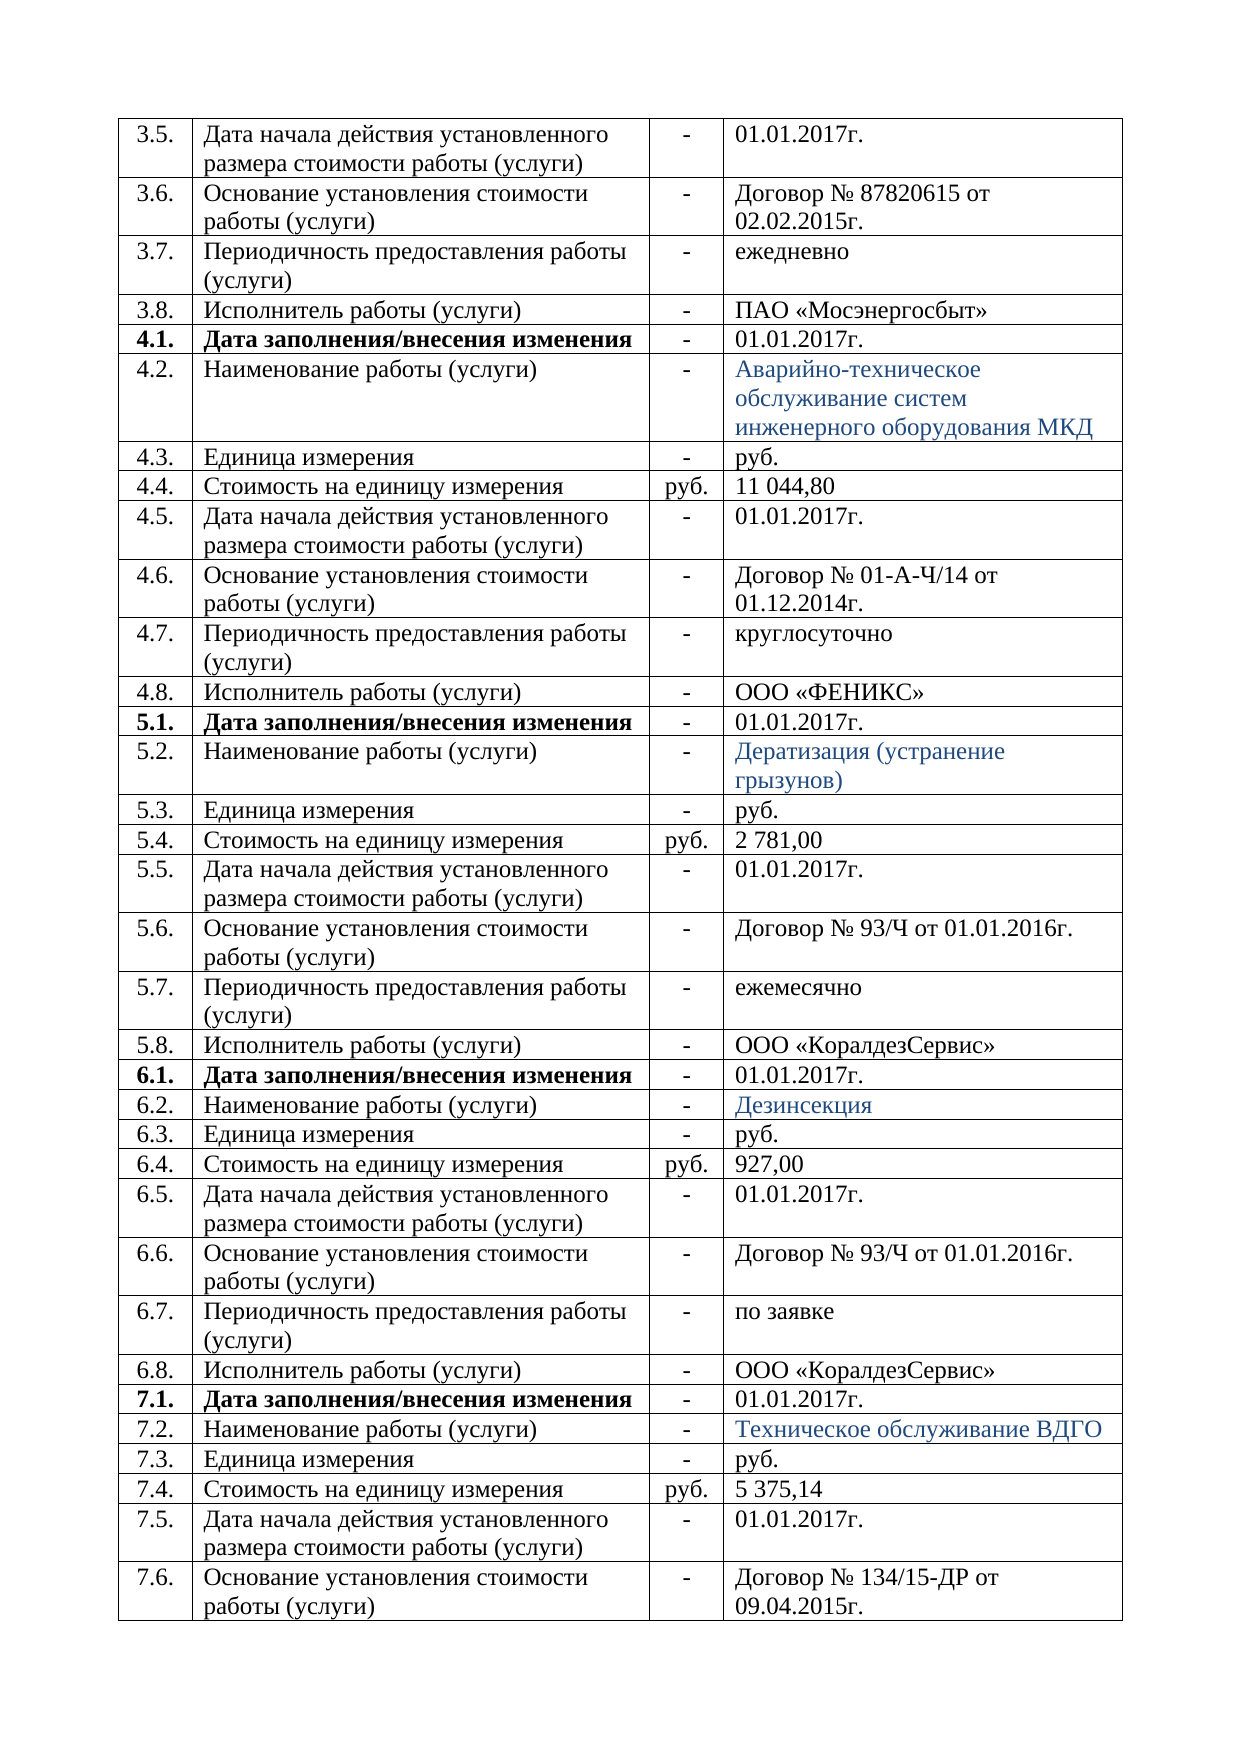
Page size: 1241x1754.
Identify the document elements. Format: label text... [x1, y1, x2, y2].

table_cell 7.4. [119, 1474, 192, 1503]
table_cell - [650, 795, 723, 824]
table_cell 5.1. [119, 707, 192, 735]
table_cell Исполнитель работы (услуги) [193, 1030, 649, 1059]
table_cell - [650, 442, 723, 470]
table_cell 7.3. [119, 1444, 192, 1473]
table_cell Стоимость на единицу измерения [193, 825, 649, 853]
table_cell - [650, 354, 723, 441]
table_cell Единица измерения [193, 1120, 649, 1148]
table_cell руб. [650, 1149, 723, 1178]
table_cell руб. [724, 1120, 1122, 1148]
table_cell Дата заполнения/внесения изменения [193, 1385, 649, 1413]
table_cell 5.7. [119, 972, 192, 1029]
table_cell - [650, 1444, 723, 1473]
table_cell - [650, 1179, 723, 1237]
table_cell Дата начала действия установленного размера стоимости работы (услуги) [193, 1179, 649, 1237]
table_cell 7.6. [119, 1562, 192, 1620]
table_cell Наименование работы (услуги) [193, 354, 649, 441]
table_cell - [650, 972, 723, 1029]
table_cell 5 375,14 [724, 1474, 1122, 1503]
table_cell - [650, 707, 723, 735]
table_cell 01.01.2017г. [724, 707, 1122, 735]
table_cell Дератизация (устранение грызунов) [724, 736, 1122, 794]
table_cell Наименование работы (услуги) [193, 1414, 649, 1443]
table_cell руб. [724, 795, 1122, 824]
table_cell Единица измерения [193, 1444, 649, 1473]
table_cell Дата начала действия установленного размера стоимости работы (услуги) [193, 1504, 649, 1561]
table_cell Договор № 93/Ч от 01.01.2016г. [724, 1238, 1122, 1295]
table_cell 4.4. [119, 471, 192, 500]
table_cell Договор № 87820615 от 02.02.2015г. [724, 178, 1122, 235]
table_cell - [650, 560, 723, 617]
table_cell 11 044,80 [724, 471, 1122, 500]
table_cell Основание установления стоимости работы (услуги) [193, 913, 649, 971]
table_cell - [650, 1120, 723, 1148]
table_cell по заявке [724, 1296, 1122, 1354]
table_cell 01.01.2017г. [724, 855, 1122, 912]
table_cell Стоимость на единицу измерения [193, 1474, 649, 1503]
table_cell 4.8. [119, 677, 192, 706]
table_cell Периодичность предоставления работы (услуги) [193, 1296, 649, 1354]
table_cell - [650, 119, 723, 177]
table_cell - [650, 236, 723, 294]
table_cell Дата заполнения/внесения изменения [193, 1060, 649, 1089]
table_cell - [650, 1060, 723, 1089]
table_cell Стоимость на единицу измерения [193, 471, 649, 500]
table_cell - [650, 1414, 723, 1443]
table_cell руб. [724, 1444, 1122, 1473]
table_cell Наименование работы (услуги) [193, 1090, 649, 1118]
table_cell ООО «КоралдезСервис» [724, 1030, 1122, 1059]
table_cell 3.7. [119, 236, 192, 294]
table_cell - [650, 1090, 723, 1118]
table_cell 5.3. [119, 795, 192, 824]
table_cell 4.2. [119, 354, 192, 441]
table_cell 6.4. [119, 1149, 192, 1178]
table_cell Единица измерения [193, 795, 649, 824]
table_cell - [650, 178, 723, 235]
table_cell Единица измерения [193, 442, 649, 470]
table_cell Договор № 01-А-Ч/14 от 01.12.2014г. [724, 560, 1122, 617]
table_cell Дата заполнения/внесения изменения [193, 325, 649, 353]
table_cell 5.6. [119, 913, 192, 971]
table_cell - [650, 1030, 723, 1059]
table_cell ООО «КоралдезСервис» [724, 1355, 1122, 1383]
table_cell Основание установления стоимости работы (услуги) [193, 1562, 649, 1620]
table_cell 6.5. [119, 1179, 192, 1237]
table_cell Наименование работы (услуги) [193, 736, 649, 794]
table_cell 3.8. [119, 295, 192, 323]
table_cell 3.5. [119, 119, 192, 177]
table_cell 01.01.2017г. [724, 501, 1122, 559]
table_cell 01.01.2017г. [724, 1385, 1122, 1413]
table_cell 4.5. [119, 501, 192, 559]
table_cell 01.01.2017г. [724, 1504, 1122, 1561]
table_cell - [650, 295, 723, 323]
table_cell руб. [724, 442, 1122, 470]
table_cell 01.01.2017г. [724, 325, 1122, 353]
table_cell 01.01.2017г. [724, 119, 1122, 177]
table_cell 5.5. [119, 855, 192, 912]
table_cell - [650, 855, 723, 912]
table_cell 4.7. [119, 618, 192, 676]
table_cell 5.2. [119, 736, 192, 794]
table_cell Основание установления стоимости работы (услуги) [193, 560, 649, 617]
table_cell Основание установления стоимости работы (услуги) [193, 1238, 649, 1295]
table_cell 7.2. [119, 1414, 192, 1443]
table_cell Периодичность предоставления работы (услуги) [193, 972, 649, 1029]
table_cell 7.5. [119, 1504, 192, 1561]
table_cell - [650, 913, 723, 971]
table_cell Дата начала действия установленного размера стоимости работы (услуги) [193, 501, 649, 559]
table_cell - [650, 1385, 723, 1413]
table_cell - [650, 1296, 723, 1354]
table_cell ежемесячно [724, 972, 1122, 1029]
table_cell 4.6. [119, 560, 192, 617]
table_cell Дезинсекция [724, 1090, 1122, 1118]
table_cell - [650, 677, 723, 706]
table_cell - [650, 736, 723, 794]
table_cell 6.6. [119, 1238, 192, 1295]
table_cell 2 781,00 [724, 825, 1122, 853]
table_cell Исполнитель работы (услуги) [193, 295, 649, 323]
table_cell 3.6. [119, 178, 192, 235]
table_cell 4.3. [119, 442, 192, 470]
table_cell Дата начала действия установленного размера стоимости работы (услуги) [193, 119, 649, 177]
table_cell 4.1. [119, 325, 192, 353]
table_cell Дата начала действия установленного размера стоимости работы (услуги) [193, 855, 649, 912]
table_cell 01.01.2017г. [724, 1060, 1122, 1089]
table_cell 6.2. [119, 1090, 192, 1118]
table_cell 6.1. [119, 1060, 192, 1089]
table_cell - [650, 1562, 723, 1620]
table_cell - [650, 618, 723, 676]
table_cell круглосуточно [724, 618, 1122, 676]
table_cell - [650, 1504, 723, 1561]
table_cell 6.7. [119, 1296, 192, 1354]
table_cell руб. [650, 1474, 723, 1503]
table_cell руб. [650, 471, 723, 500]
table_cell 7.1. [119, 1385, 192, 1413]
table_cell 6.3. [119, 1120, 192, 1148]
table_cell ПАО «Мосэнергосбыт» [724, 295, 1122, 323]
table_cell 5.8. [119, 1030, 192, 1059]
table_cell Исполнитель работы (услуги) [193, 1355, 649, 1383]
table_cell Стоимость на единицу измерения [193, 1149, 649, 1178]
table_cell 5.4. [119, 825, 192, 853]
table_cell Дата заполнения/внесения изменения [193, 707, 649, 735]
table_cell Договор № 134/15-ДР от 09.04.2015г. [724, 1562, 1122, 1620]
table_cell Аварийно-техническое обслуживание систем инженерного оборудования МКД [724, 354, 1122, 441]
table_cell ежедневно [724, 236, 1122, 294]
table_cell Исполнитель работы (услуги) [193, 677, 649, 706]
table_cell - [650, 501, 723, 559]
table_cell Периодичность предоставления работы (услуги) [193, 236, 649, 294]
table_cell 01.01.2017г. [724, 1179, 1122, 1237]
table_cell - [650, 1355, 723, 1383]
table_cell 6.8. [119, 1355, 192, 1383]
table_cell Периодичность предоставления работы (услуги) [193, 618, 649, 676]
table_cell ООО «ФЕНИКС» [724, 677, 1122, 706]
table_cell Основание установления стоимости работы (услуги) [193, 178, 649, 235]
table_cell Техническое обслуживание ВДГО [724, 1414, 1122, 1443]
table_cell руб. [650, 825, 723, 853]
table_cell Договор № 93/Ч от 01.01.2016г. [724, 913, 1122, 971]
table_cell 927,00 [724, 1149, 1122, 1178]
table_cell - [650, 1238, 723, 1295]
table_cell - [650, 325, 723, 353]
